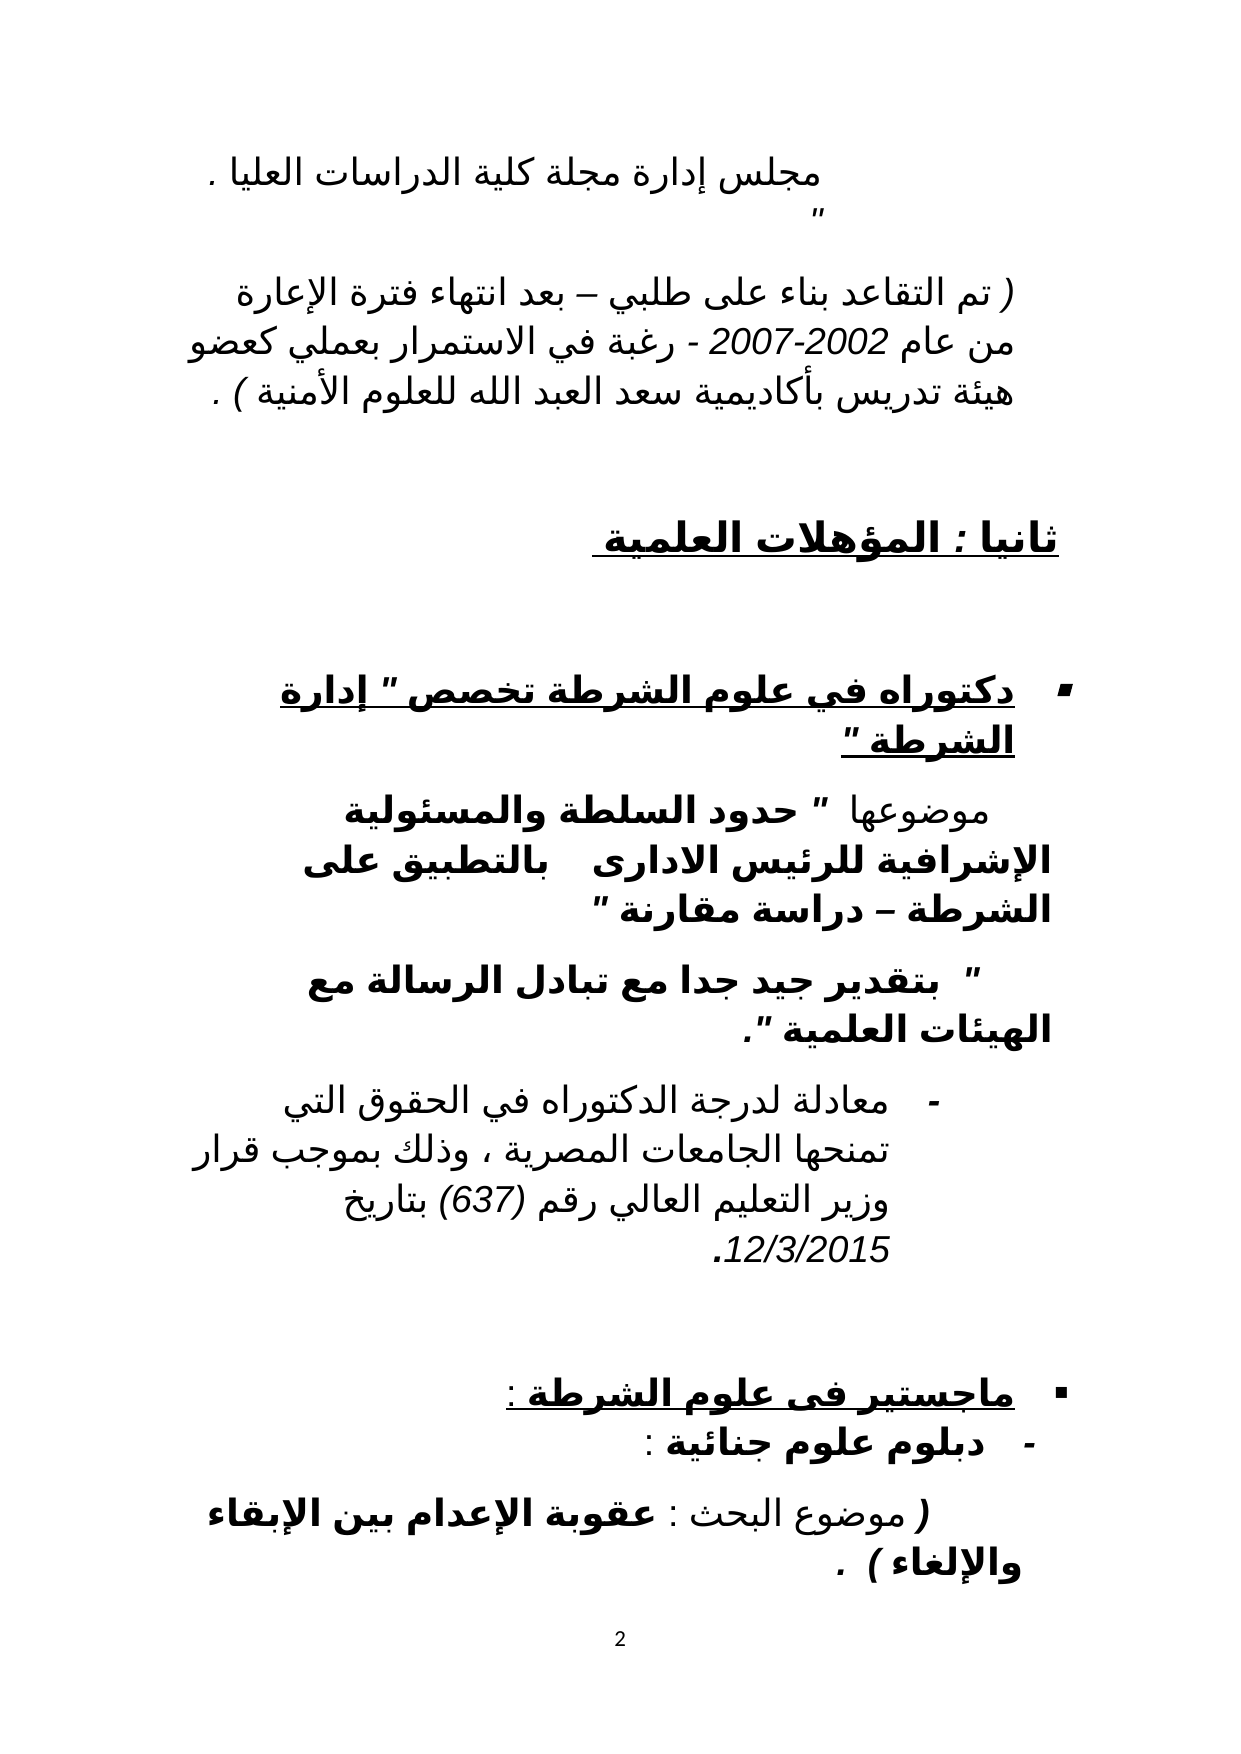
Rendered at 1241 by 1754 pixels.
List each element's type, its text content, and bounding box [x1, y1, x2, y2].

list معادلة لدرجة الدكتوراه في الحقوق التي تمنحها الجامعات المصرية ، وذلك بموجب قرار وزير التعليم العالي رقم (637) بتاريخ 12/3/2015. [187, 1078, 928, 1270]
list دبلوم علوم جنائية : [187, 1420, 1023, 1463]
text " بتقدير جيد جدا مع تبادل الرسالة مع الهيئات العلمية ". [187, 958, 1053, 1051]
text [187, 150, 1001, 243]
text ثانيا : المؤهلات العلمية [187, 513, 1059, 561]
text ( تم التقاعد بناء على طلبي – بعد انتهاء فترة الإعارة من عام 2002-2007 - رغبة في الاستمرار بعملي كعضو هيئة تدريس بأكاديمية سعد العبد الله للعلوم الأمنية ) . [187, 270, 1015, 412]
list دكتوراه في علوم الشرطة تخصص " إدارة الشرطة " [187, 668, 1053, 761]
text موضوعها " حدود السلطة والمسئولية الإشرافية للرئيس الادارى بالتطبيق على الشرطة – دراسة مقارنة " [187, 788, 1053, 931]
list ماجستير فى علوم الشرطة : [187, 1371, 1053, 1414]
text ( موضوع البحث : عقوبة الإعدام بين الإبقاء والإلغاء ) . [187, 1491, 1023, 1583]
